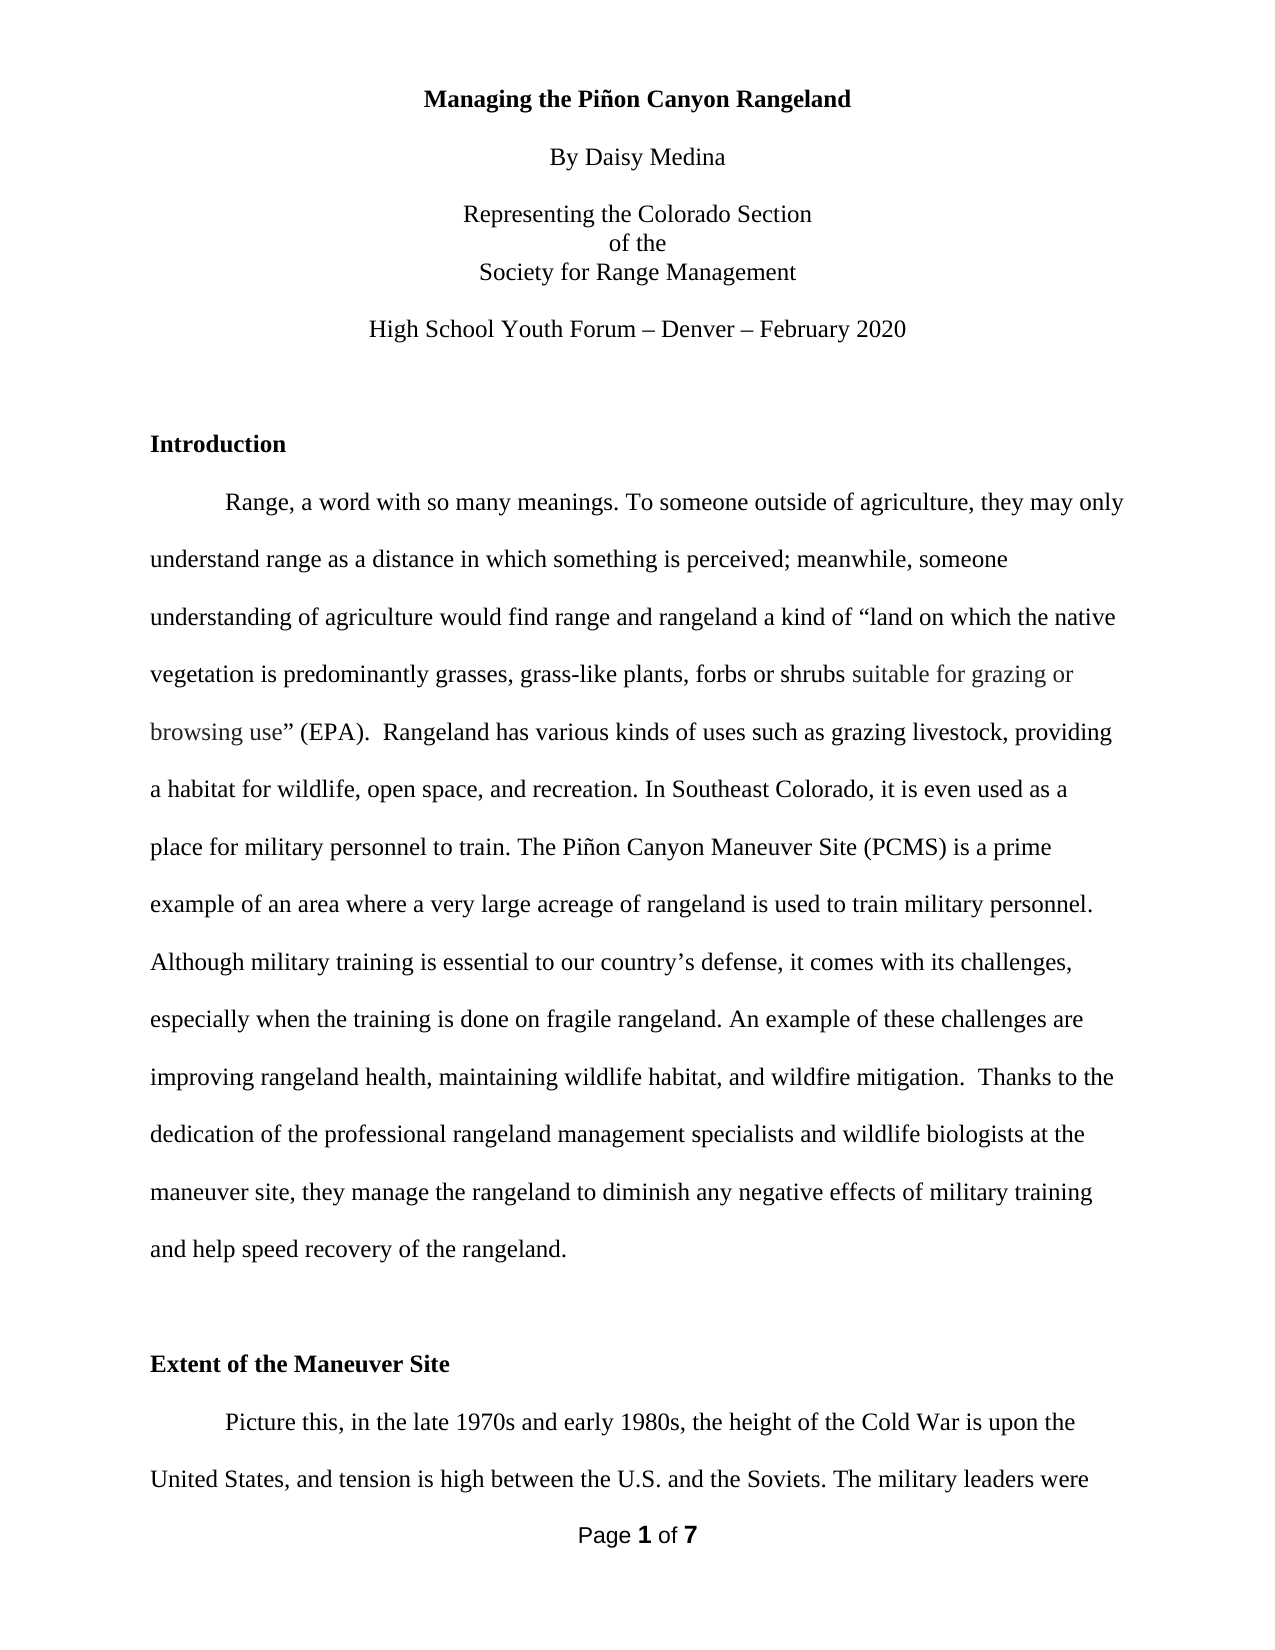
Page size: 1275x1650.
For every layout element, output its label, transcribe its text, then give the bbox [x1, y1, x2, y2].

text Extent of the Maneuver Site [150, 1349, 1125, 1378]
text By Daisy Medina [150, 142, 1125, 171]
text Managing the Piñon Canyon Rangeland [150, 84, 1125, 113]
text Society for Range Management [150, 257, 1125, 286]
text Introduction [150, 429, 1125, 458]
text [150, 1407, 1125, 1493]
text High School Youth Forum – Denver – February 2020 [150, 314, 1125, 343]
text Range, a word with so many meanings. To someone outside of agriculture, they may only understand range as a distance in which something is perceived; meanwhile, someone understanding of agriculture would find range and rangeland a kind of “land on which the native vegetation is predominantly grasses, grass-like plants, forbs or shrubs suitable for grazing or browsing use” (EPA). Rangeland has various kinds of uses such as grazing livestock, providing a habitat for wildlife, open space, and recreation. In Southeast Colorado, it is even used as a place for military personnel to train. The Piñon Canyon Maneuver Site (PCMS) is a prime example of an area where a very large acreage of rangeland is used to train military personnel. Although military training is essential to our country’s defense, it comes with its challenges, especially when the training is done on fragile rangeland. An example of these challenges are improving rangeland health, maintaining wildlife habitat, and wildfire mitigation. Thanks to the dedication of the professional rangeland management specialists and wildlife biologists at the maneuver site, they manage the rangeland to diminish any negative effects of military training and help speed recovery of the rangeland. [150, 487, 1125, 1263]
text Representing the Colorado Section [150, 199, 1125, 228]
text of the [150, 228, 1125, 257]
